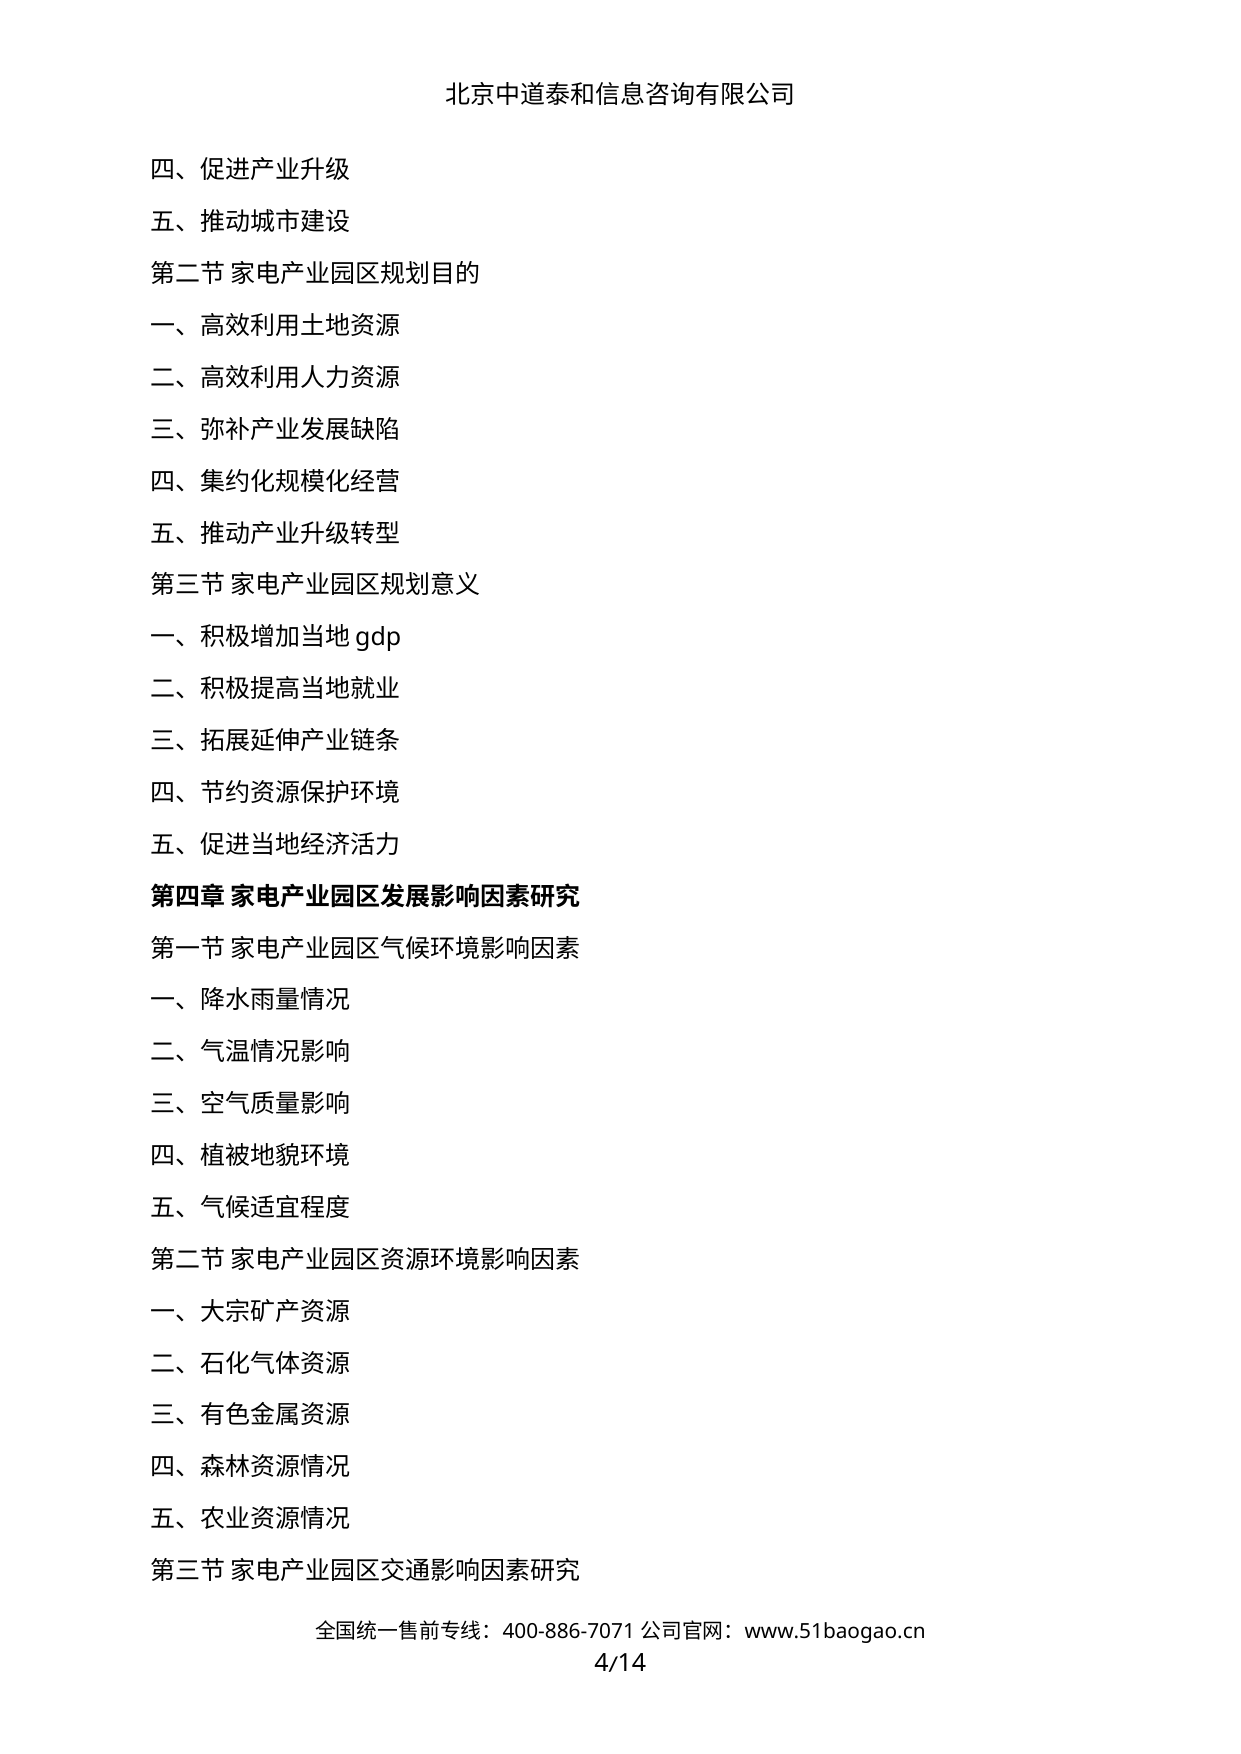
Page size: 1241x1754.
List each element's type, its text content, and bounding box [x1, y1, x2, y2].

text 二、高效利用人力资源 [150, 357, 1090, 394]
text 一、高效利用土地资源 [150, 306, 1090, 342]
text 三、有色金属资源 [150, 1395, 1090, 1431]
text 五、气候适宜程度 [150, 1187, 1090, 1224]
text 五、推动产业升级转型 [150, 513, 1090, 549]
text 三、弥补产业发展缺陷 [150, 409, 1090, 446]
text 四、植被地貌环境 [150, 1136, 1090, 1172]
text 五、推动城市建设 [150, 202, 1090, 238]
text 二、石化气体资源 [150, 1343, 1090, 1379]
text 四、集约化规模化经营 [150, 461, 1090, 497]
text 第一节 家电产业园区气候环境影响因素 [150, 928, 1090, 964]
text 二、积极提高当地就业 [150, 669, 1090, 705]
text 一、大宗矿产资源 [150, 1291, 1090, 1327]
text 第三节 家电产业园区规划意义 [150, 565, 1090, 601]
text 三、空气质量影响 [150, 1084, 1090, 1120]
text 二、气温情况影响 [150, 1032, 1090, 1068]
text 第二节 家电产业园区资源环境影响因素 [150, 1239, 1090, 1276]
text 一、积极增加当地gdp [150, 617, 1090, 653]
text 第四章 家电产业园区发展影响因素研究 [150, 876, 1090, 912]
text 四、森林资源情况 [150, 1447, 1090, 1483]
text 第二节 家电产业园区规划目的 [150, 254, 1090, 290]
text 五、农业资源情况 [150, 1499, 1090, 1535]
text 三、拓展延伸产业链条 [150, 721, 1090, 757]
text 四、促进产业升级 [150, 150, 1090, 186]
text 五、促进当地经济活力 [150, 824, 1090, 861]
text 一、降水雨量情况 [150, 980, 1090, 1016]
text 第三节 家电产业园区交通影响因素研究 [150, 1551, 1090, 1587]
text 四、节约资源保护环境 [150, 772, 1090, 809]
